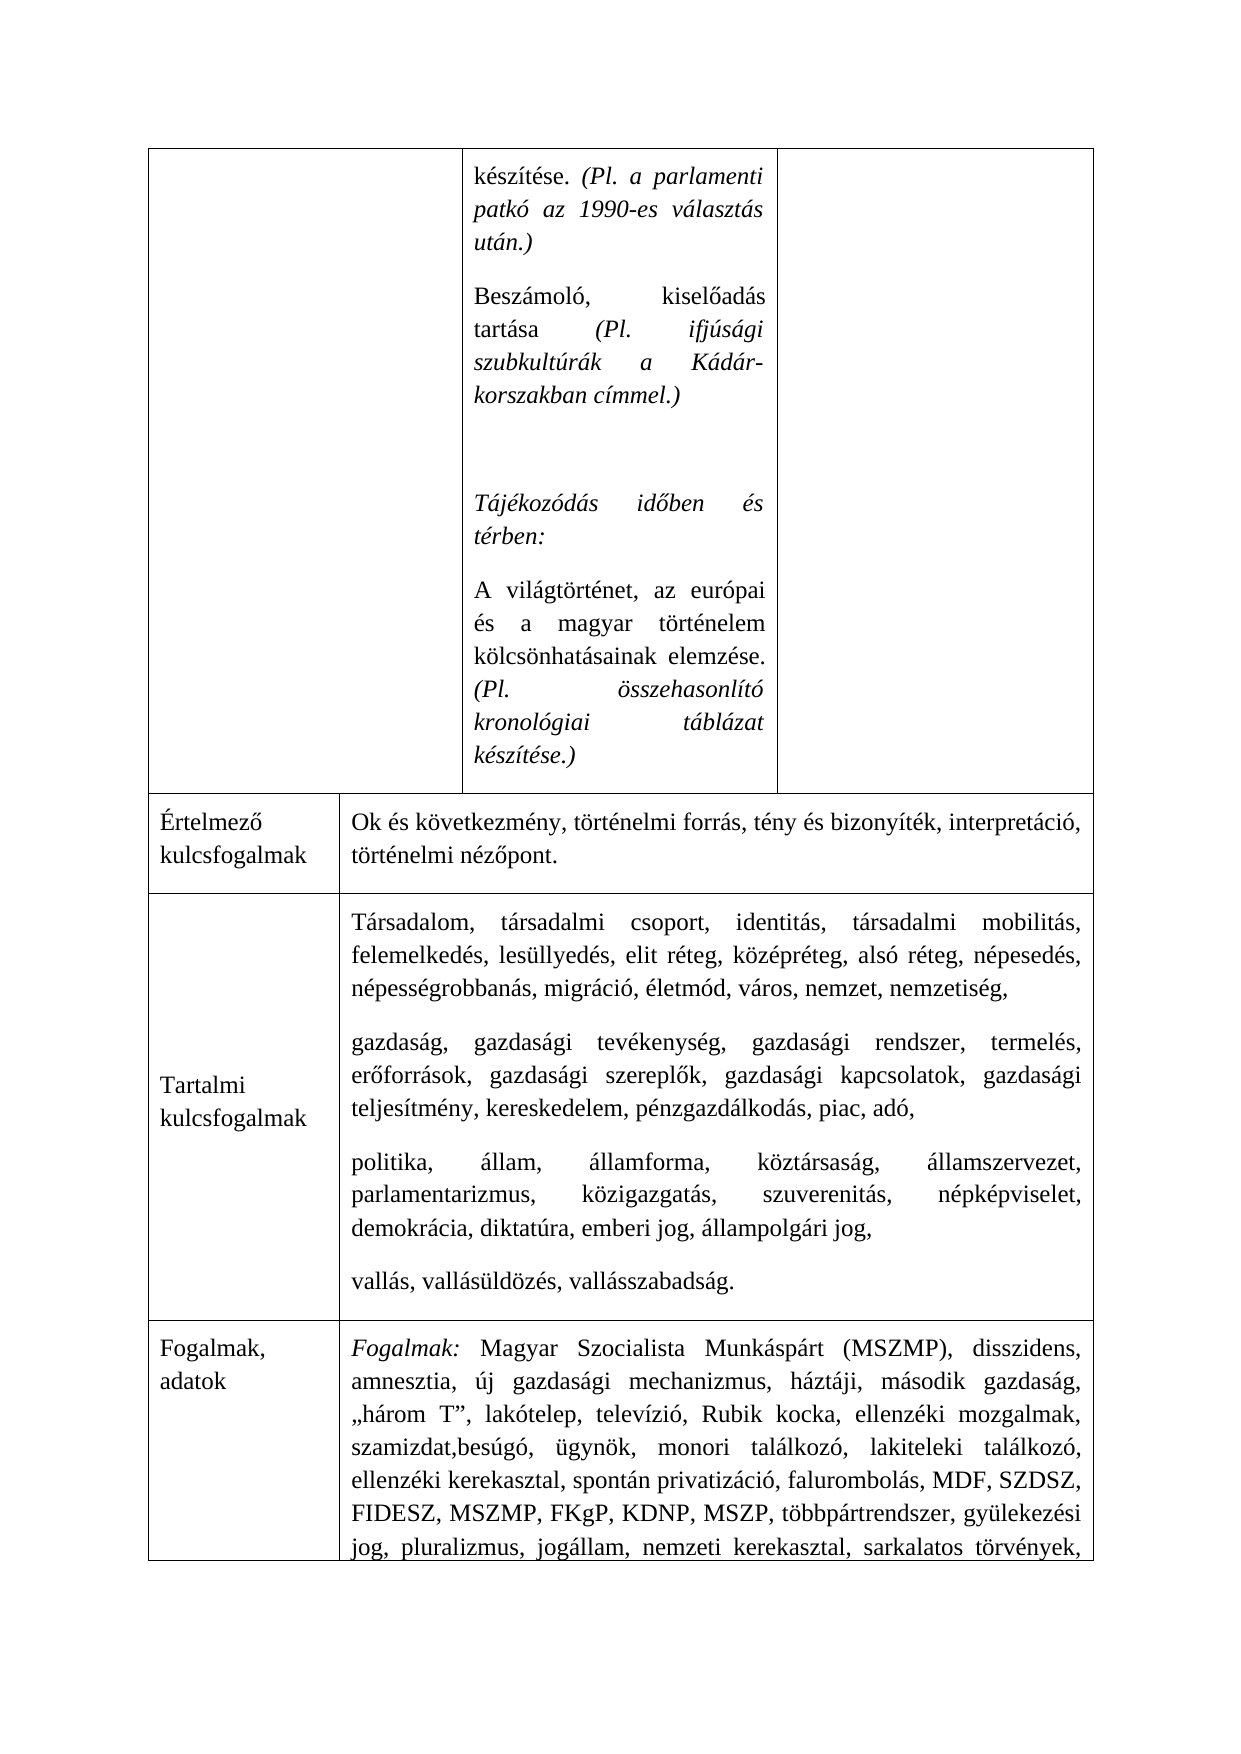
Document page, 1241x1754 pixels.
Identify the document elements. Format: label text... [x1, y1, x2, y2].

table_cell Értelmező kulcsfogalmak [149, 794, 339, 893]
table_cell Ok és következmény, történelmi forrás, tény és bizonyíték, interpretáció, történelmi nézőpont. [340, 794, 1093, 893]
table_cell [463, 149, 777, 793]
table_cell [149, 149, 462, 793]
table_cell Tartalmi kulcsfogalmak [149, 894, 339, 1320]
table_cell Társadalom, társadalmi csoport, identitás, társadalmi mobilitás, felemelkedés, lesüllyedés, elit réteg, középréteg, alsó réteg, népesedés, népességrobbanás, migráció, életmód, város, nemzet, nemzetiség, gazdaság, gazdasági tevékenység, gazdasági rendszer, termelés, erőforrások, gazdasági szereplők, gazdasági kapcsolatok, gazdasági teljesítmény, kereskedelem, pénzgazdálkodás, piac, adó, politika, állam, államforma, köztársaság, államszervezet, parlamentarizmus, közigazgatás, szuverenitás, népképviselet, demokrácia, diktatúra, emberi jog, állampolgári jog, vallás, vallásüldözés, vallásszabadság. [340, 894, 1093, 1320]
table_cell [340, 1321, 1093, 1560]
table_cell Fogalmak, adatok [149, 1321, 339, 1560]
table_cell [778, 149, 1093, 793]
